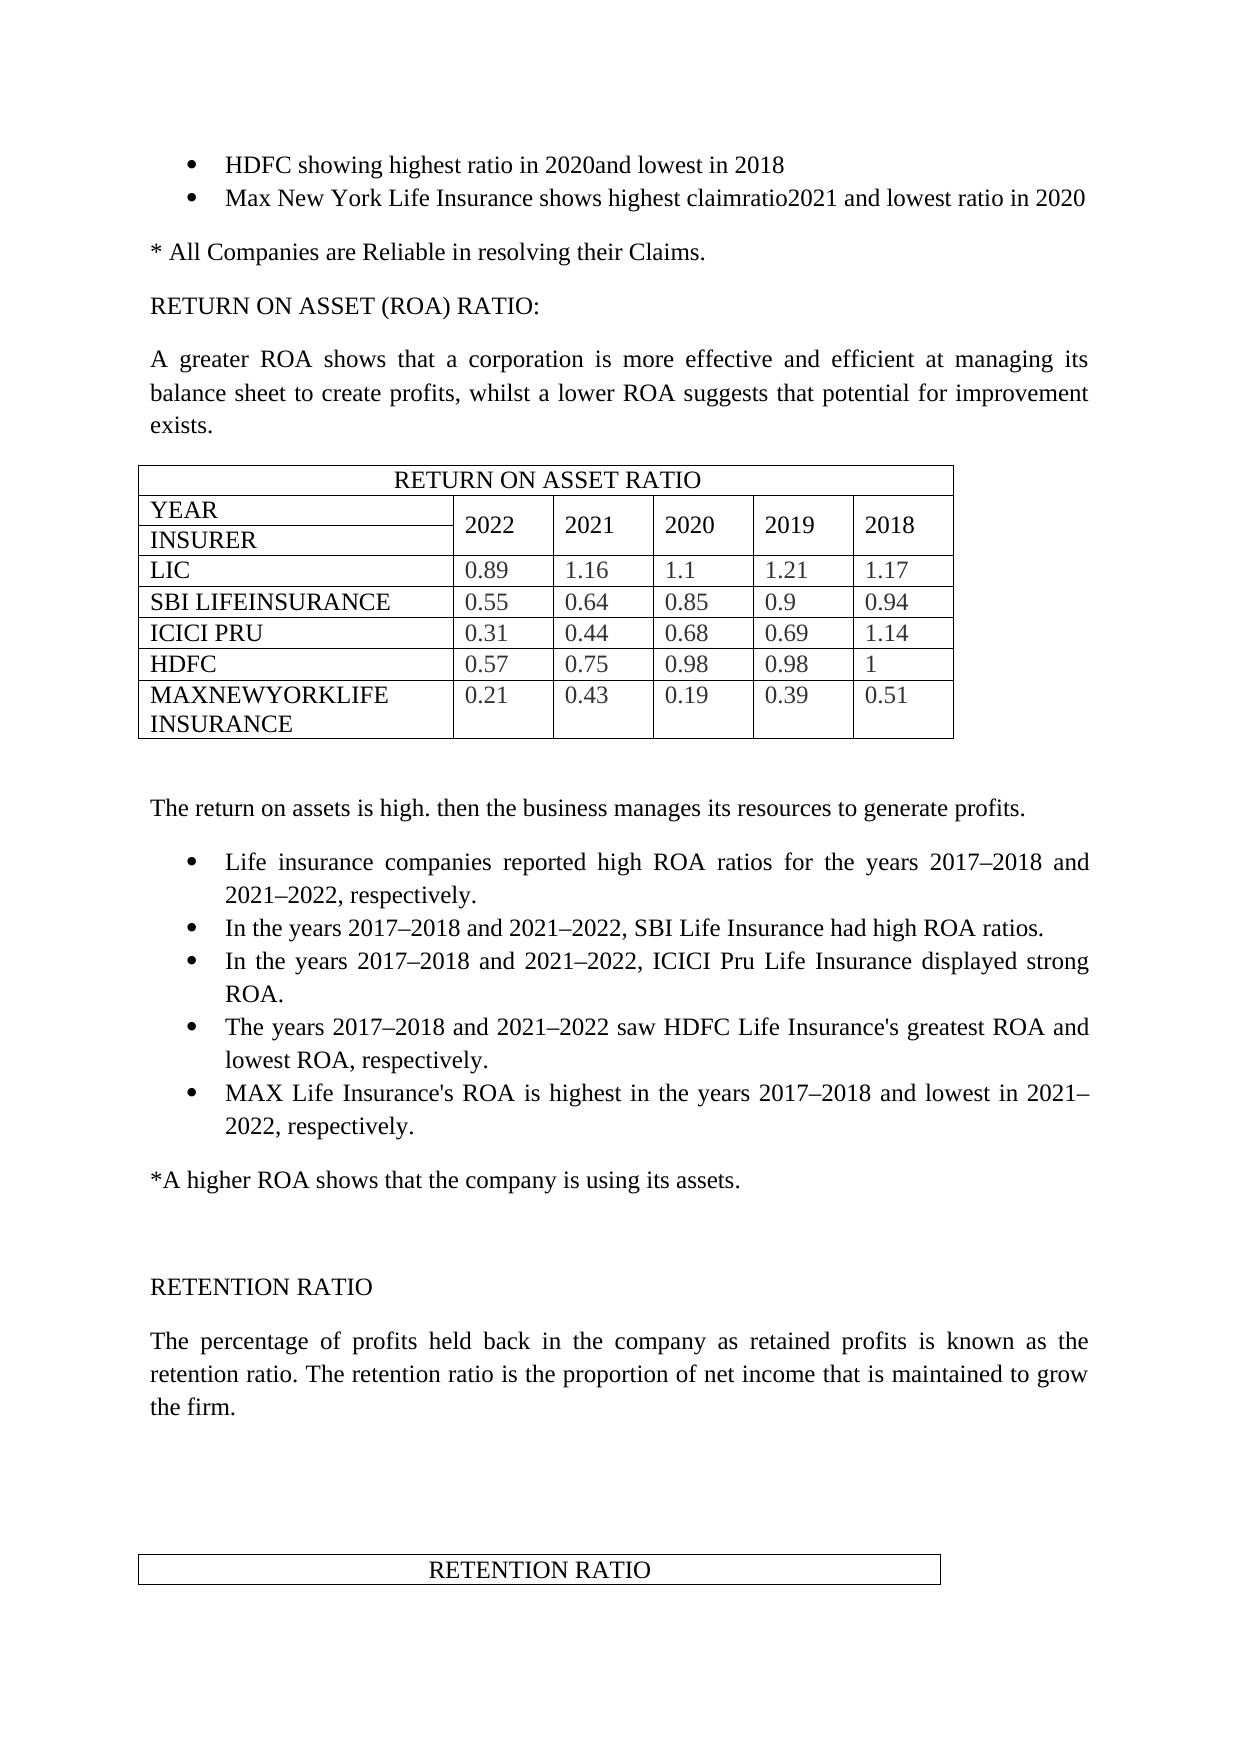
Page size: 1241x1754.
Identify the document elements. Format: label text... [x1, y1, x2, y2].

table_cell INSURER [139, 526, 453, 554]
table_header RETENTION RATIO [139, 1555, 940, 1584]
table_cell 0.85 [654, 587, 753, 617]
text The return on assets is high. then the business manages its resources to generate profits. [150, 793, 1090, 822]
table_cell 1.1 [654, 556, 753, 586]
table_cell 0.89 [454, 556, 553, 586]
table_cell 0.75 [554, 649, 653, 679]
table_cell 0.68 [654, 618, 753, 648]
table_cell 1.14 [854, 618, 953, 648]
table_cell 0.43 [554, 681, 653, 738]
table_cell 0.94 [854, 587, 953, 617]
table_cell 2021 [554, 496, 653, 554]
text * All Companies are Reliable in resolving their Claims. [150, 237, 1090, 266]
text A greater ROA shows that a corporation is more effective and efficient at managing its balance sheet to create profits, whilst a lower ROA suggests that potential for improvement exists. [150, 344, 1090, 439]
table_cell 0.44 [554, 618, 653, 648]
list Max New York Life Insurance shows highest claimratio2021 and lowest ratio in 2020 [187, 183, 1090, 212]
table_cell 0.9 [754, 587, 853, 617]
list In the years 2017–2018 and 2021–2022, SBI Life Insurance had high ROA ratios. [187, 913, 1090, 942]
table_cell 0.31 [454, 618, 553, 648]
table_cell 1.17 [854, 556, 953, 586]
text RETURN ON ASSET (ROA) RATIO: [150, 291, 1090, 319]
table_cell 1.16 [554, 556, 653, 586]
table_cell 2019 [754, 496, 853, 554]
table_cell 0.98 [654, 649, 753, 679]
list The years 2017–2018 and 2021–2022 saw HDFC Life Insurance's greatest ROA and lowest ROA, respectively. [187, 1012, 1090, 1074]
table_cell YEAR [139, 496, 453, 524]
table_cell 2018 [854, 496, 953, 554]
list In the years 2017–2018 and 2021–2022, ICICI Pru Life Insurance displayed strong ROA. [187, 946, 1090, 1008]
table_cell 0.98 [754, 649, 853, 679]
table_cell 2020 [654, 496, 753, 554]
table_cell 0.19 [654, 681, 753, 738]
text RETENTION RATIO [150, 1272, 1090, 1301]
table_cell 1 [854, 649, 953, 679]
table_cell 0.39 [754, 681, 853, 738]
text *A higher ROA shows that the company is using its assets. [150, 1165, 1090, 1193]
table_cell 0.55 [454, 587, 553, 617]
table_cell SBI LIFEINSURANCE [139, 587, 453, 617]
table_cell 0.51 [854, 681, 953, 738]
table_header RETURN ON ASSET RATIO [139, 466, 953, 494]
text The percentage of profits held back in the company as retained profits is known as the retention ratio. The retention ratio is the proportion of net income that is maintained to grow the firm. [150, 1326, 1090, 1421]
table_cell 0.21 [454, 681, 553, 738]
list Life insurance companies reported high ROA ratios for the years 2017–2018 and 2021–2022, respectively. [187, 847, 1090, 908]
table_cell 2022 [454, 496, 553, 554]
table_cell 0.57 [454, 649, 553, 679]
table_cell 1.21 [754, 556, 853, 586]
table_cell LIC [139, 556, 453, 586]
table_cell 0.64 [554, 587, 653, 617]
table_cell HDFC [139, 649, 453, 679]
table_cell MAXNEWYORKLIFE INSURANCE [139, 681, 453, 738]
table_cell ICICI PRU [139, 618, 453, 648]
table_cell 0.69 [754, 618, 853, 648]
list MAX Life Insurance's ROA is highest in the years 2017–2018 and lowest in 2021–2022, respectively. [187, 1078, 1090, 1140]
list HDFC showing highest ratio in 2020and lowest in 2018 [187, 150, 1090, 179]
